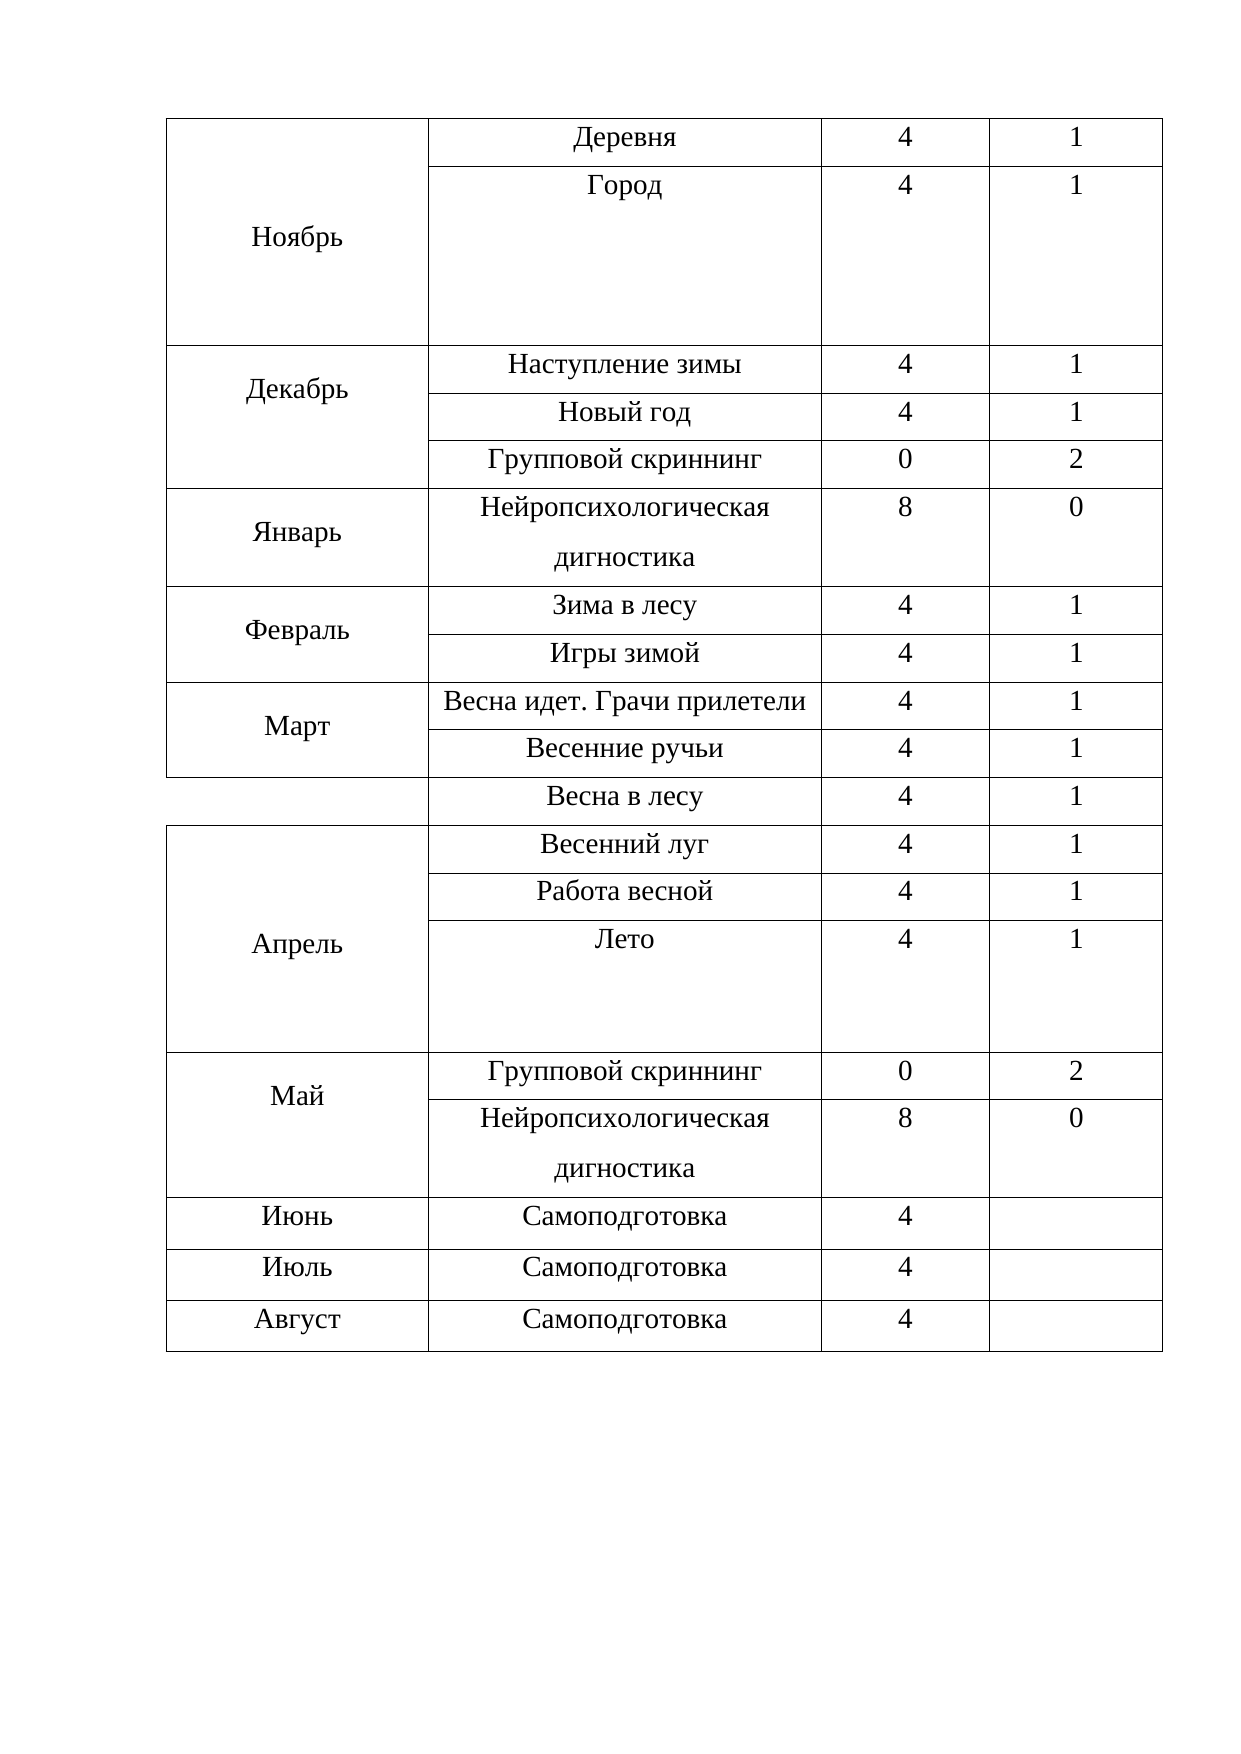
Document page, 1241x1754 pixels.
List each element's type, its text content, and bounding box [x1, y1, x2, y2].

table_cell 4 [822, 1301, 989, 1351]
table_cell 0 [822, 441, 989, 488]
table_cell 4 [822, 826, 989, 872]
table_cell 1 [990, 874, 1162, 920]
table_cell Нейропсихологическая дигностика [429, 1100, 821, 1197]
table_cell Март [167, 683, 428, 777]
table_cell 4 [822, 167, 989, 345]
table_cell Апрель [167, 826, 428, 1052]
table_cell 4 [822, 346, 989, 393]
table_cell Наступление зимы [429, 346, 821, 393]
table_cell 1 [990, 683, 1162, 729]
table_cell 1 [990, 167, 1162, 345]
table_cell 4 [822, 1198, 989, 1248]
table_cell 4 [822, 587, 989, 634]
table_cell 1 [990, 119, 1162, 166]
table_cell 4 [822, 394, 989, 440]
table_cell 2 [990, 441, 1162, 488]
table_cell 1 [990, 394, 1162, 440]
table_cell Июль [167, 1250, 428, 1300]
table_cell 4 [822, 1250, 989, 1300]
table_cell Август [167, 1301, 428, 1351]
table_cell Ноябрь [167, 119, 428, 345]
table_cell Февраль [167, 587, 428, 682]
table_cell 4 [822, 119, 989, 166]
table_cell Весна идет. Грачи прилетели [429, 683, 821, 729]
table_cell [990, 1301, 1162, 1351]
table_cell Работа весной [429, 874, 821, 920]
table_cell 1 [990, 587, 1162, 634]
table_cell 1 [990, 730, 1162, 777]
table_cell Новый год [429, 394, 821, 440]
table_cell 4 [822, 683, 989, 729]
table_cell Лето [429, 921, 821, 1052]
table_cell 1 [990, 635, 1162, 682]
table_cell 2 [990, 1053, 1162, 1099]
table_cell Город [429, 167, 821, 345]
table_cell 4 [822, 921, 989, 1052]
table_cell Самоподготовка [429, 1301, 821, 1351]
table_cell Весенние ручьи [429, 730, 821, 777]
table_cell Групповой скриннинг [429, 1053, 821, 1099]
table_cell Май [167, 1053, 428, 1197]
table_cell Весенний луг [429, 826, 821, 872]
table_cell Деревня [429, 119, 821, 166]
table_cell 4 [822, 778, 989, 825]
table_cell 1 [990, 778, 1162, 825]
table_cell 4 [822, 635, 989, 682]
table_cell Нейропсихологическая дигностика [429, 489, 821, 586]
table_cell Самоподготовка [429, 1198, 821, 1248]
table_cell 4 [822, 874, 989, 920]
table_cell 8 [822, 489, 989, 586]
table_cell Весна в лесу [429, 778, 821, 825]
table_cell Январь [167, 489, 428, 586]
table_cell [990, 1250, 1162, 1300]
table_cell 1 [990, 346, 1162, 393]
table_cell Зима в лесу [429, 587, 821, 634]
table_cell Групповой скриннинг [429, 441, 821, 488]
table_cell Самоподготовка [429, 1250, 821, 1300]
table_cell 4 [822, 730, 989, 777]
table_cell Июнь [167, 1198, 428, 1248]
table_cell 0 [990, 489, 1162, 586]
table_cell [990, 1198, 1162, 1248]
table_cell 1 [990, 921, 1162, 1052]
table_cell Игры зимой [429, 635, 821, 682]
table_cell 8 [822, 1100, 989, 1197]
table_cell 0 [822, 1053, 989, 1099]
table_cell 0 [990, 1100, 1162, 1197]
table_cell 1 [990, 826, 1162, 872]
table_cell Декабрь [167, 346, 428, 488]
